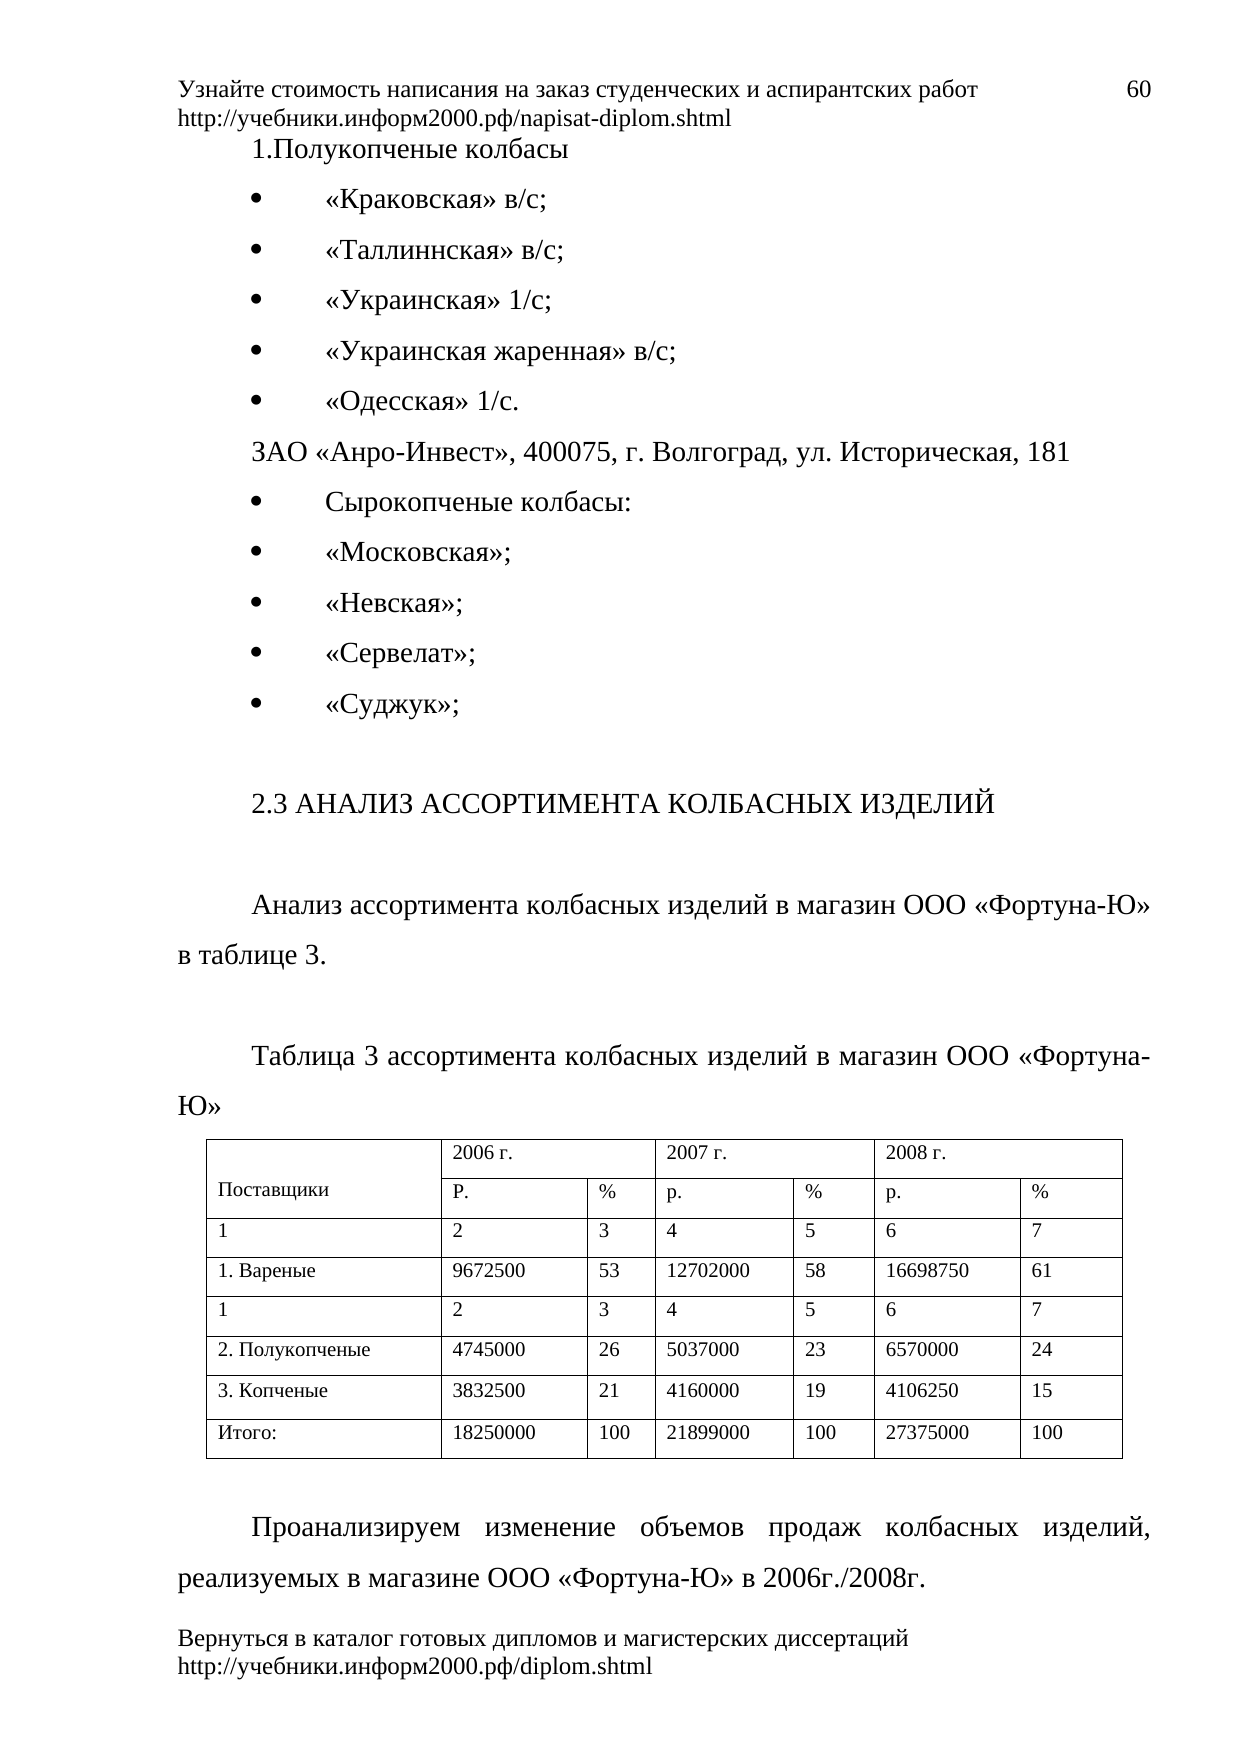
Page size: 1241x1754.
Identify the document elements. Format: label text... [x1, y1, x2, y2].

table_cell 61 [1021, 1258, 1122, 1296]
table_cell 100 [588, 1420, 655, 1458]
table_cell 15 [1021, 1376, 1122, 1419]
table_cell 21 [588, 1376, 655, 1419]
table_cell 2 [442, 1297, 587, 1336]
table_cell 5037000 [656, 1337, 793, 1375]
table_cell 21899000 [656, 1420, 793, 1458]
table_cell 19 [794, 1376, 874, 1419]
table_cell 23 [794, 1337, 874, 1375]
text Анализ ассортимента колбасных изделий в магазин ООО «Фортуна-Ю» в таблице 3. [177, 887, 1152, 971]
table_cell % [1021, 1179, 1122, 1217]
table_cell 4 [656, 1297, 793, 1336]
table_cell 1. Вареные [207, 1258, 441, 1296]
table_cell 7 [1021, 1219, 1122, 1257]
table_header . [442, 1140, 655, 1178]
table_cell 100 [794, 1420, 874, 1458]
list «Суджук»; [177, 686, 1152, 719]
table_cell 3832500 [442, 1376, 587, 1419]
table_cell 12702000 [656, 1258, 793, 1296]
table_cell 6 [875, 1219, 1020, 1257]
list «Одесская» 1/с. [177, 383, 1152, 417]
table_cell 4745000 [442, 1337, 587, 1375]
text 1.Полукопченые колбасы [177, 131, 1152, 165]
table_header Поставщики [207, 1140, 441, 1217]
table_cell Итого: [207, 1420, 441, 1458]
list «Невская»; [177, 585, 1152, 618]
table_cell % [794, 1179, 874, 1217]
list Сырокопченые колбасы: [177, 484, 1152, 518]
list «Московская»; [177, 534, 1152, 568]
table_cell 3. Копченые [207, 1376, 441, 1419]
table_cell 4 [656, 1219, 793, 1257]
table_cell 5 [794, 1297, 874, 1336]
table_cell 3 [588, 1219, 655, 1257]
table_cell Р. [442, 1179, 587, 1217]
table_cell 26 [588, 1337, 655, 1375]
list «Украинская» 1/с; [177, 282, 1152, 316]
table_cell 6 [875, 1297, 1020, 1336]
list «Краковская» в/с; [177, 182, 1152, 215]
text ЗАО «Анро-Инвест», . Волгоград, ул. Историческая, 181 [177, 434, 1152, 467]
table_cell 4160000 [656, 1376, 793, 1419]
table_cell 1 [207, 1297, 441, 1336]
list «Таллиннская» в/с; [177, 232, 1152, 266]
table_cell 5 [794, 1219, 874, 1257]
table_cell 9672500 [442, 1258, 587, 1296]
text Проанализируем изменение объемов продаж колбасных изделий, реализуемых в магазине ООО «Фортуна-Ю» в 2006г./2008г. [177, 1509, 1152, 1593]
table_cell р. [875, 1179, 1020, 1217]
table_cell 27375000 [875, 1420, 1020, 1458]
text Таблица 3 ассортимента колбасных изделий в магазин ООО «Фортуна-Ю» [177, 1038, 1152, 1122]
table_cell 24 [1021, 1337, 1122, 1375]
table_cell 16698750 [875, 1258, 1020, 1296]
table_header . [875, 1140, 1122, 1178]
table_header . [656, 1140, 874, 1178]
table_cell 53 [588, 1258, 655, 1296]
table_cell 7 [1021, 1297, 1122, 1336]
table_cell 100 [1021, 1420, 1122, 1458]
table_cell р. [656, 1179, 793, 1217]
table_cell 3 [588, 1297, 655, 1336]
table_cell 6570000 [875, 1337, 1020, 1375]
text 2.3 АНАЛИЗ АССОРТИМЕНТА КОЛБАСНЫХ ИЗДЕЛИЙ [177, 786, 1152, 820]
table_cell 4106250 [875, 1376, 1020, 1419]
list «Сервелат»; [177, 635, 1152, 669]
table_cell 2. Полукопченые [207, 1337, 441, 1375]
list «Украинская жаренная» в/с; [177, 333, 1152, 367]
table_cell 58 [794, 1258, 874, 1296]
table_cell % [588, 1179, 655, 1217]
table_cell 1 [207, 1219, 441, 1257]
table_cell 18250000 [442, 1420, 587, 1458]
table_cell 2 [442, 1219, 587, 1257]
